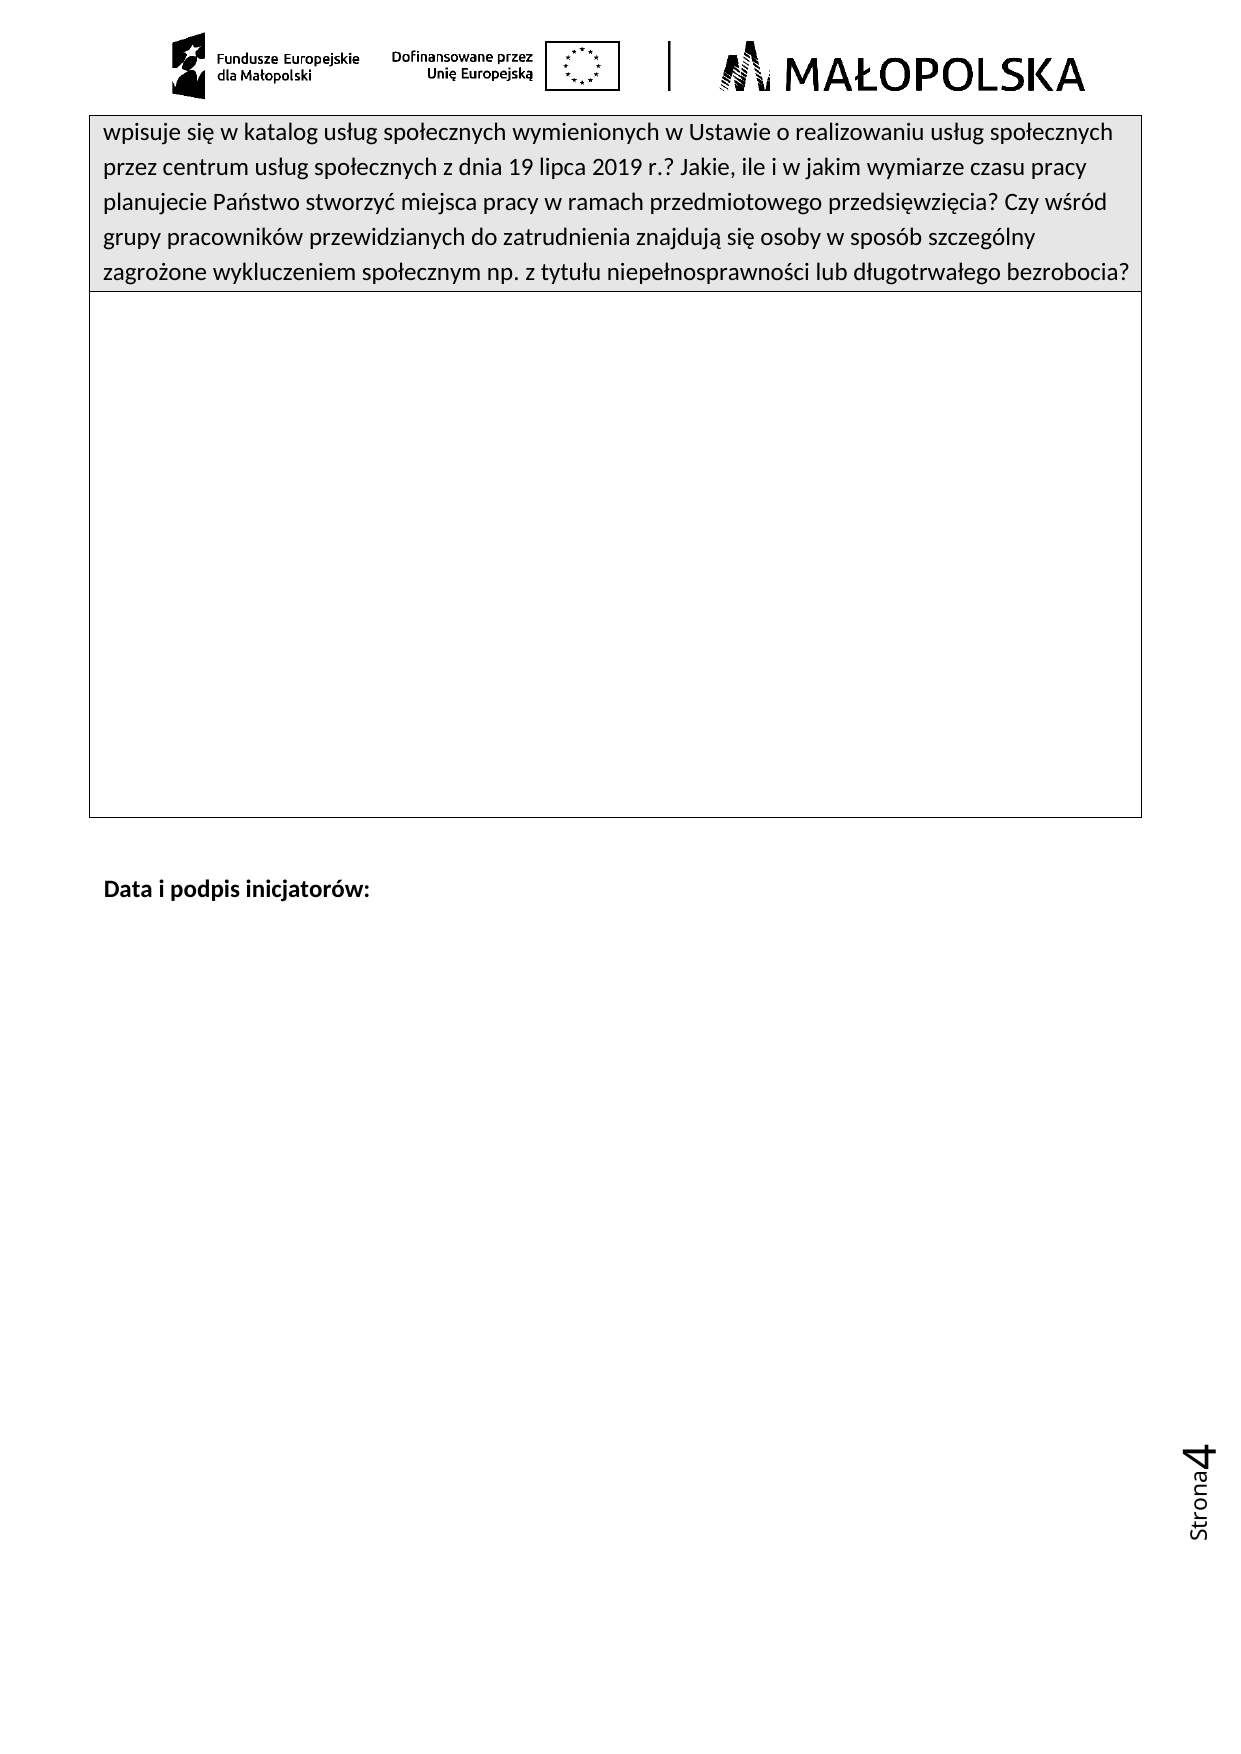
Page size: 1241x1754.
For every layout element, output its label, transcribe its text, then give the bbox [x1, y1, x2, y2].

table_cell [90, 292, 1141, 817]
text Data i podpis inicjatorów: [103, 873, 1107, 904]
picture [155, 15, 1100, 115]
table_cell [90, 116, 1141, 291]
